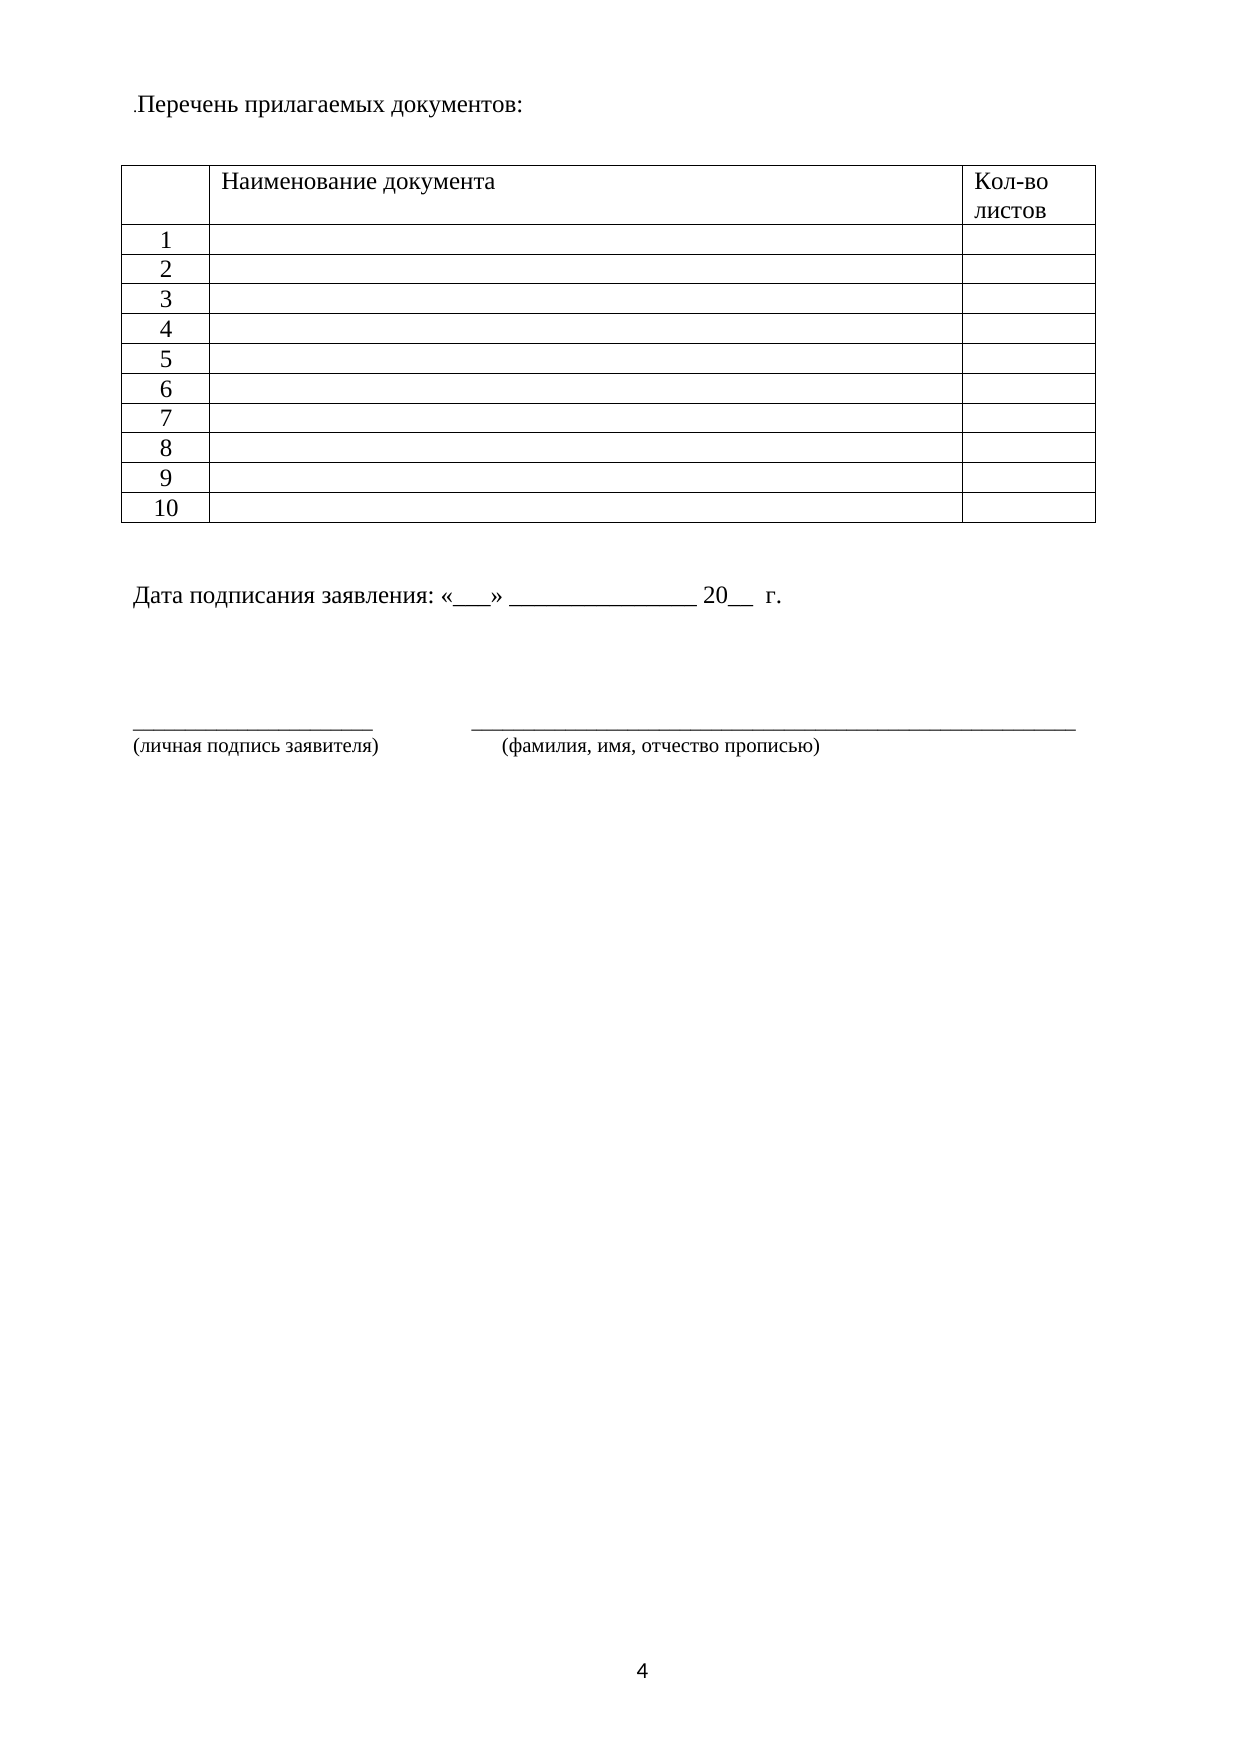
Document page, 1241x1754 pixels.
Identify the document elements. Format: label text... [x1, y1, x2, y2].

table_cell 3 [122, 284, 209, 313]
table_cell [210, 463, 962, 492]
text .Перечень прилагаемых документов: [133, 89, 1152, 117]
table_cell [210, 404, 962, 432]
table_cell [963, 463, 1095, 492]
table_cell [210, 374, 962, 402]
table_cell [210, 314, 962, 343]
table_cell 5 [122, 344, 209, 373]
table_cell [210, 255, 962, 283]
table_cell [963, 493, 1095, 522]
table_cell 6 [122, 374, 209, 402]
table_cell [963, 284, 1095, 313]
table_cell [210, 284, 962, 313]
table_cell [210, 433, 962, 462]
table_cell [963, 344, 1095, 373]
text Дата подписания заявления: «___» _______________ 20__ г. [133, 580, 1152, 609]
table_cell 10 [122, 493, 209, 522]
table_cell [963, 433, 1095, 462]
table_cell 4 [122, 314, 209, 343]
table_cell [963, 374, 1095, 402]
table_cell [963, 404, 1095, 432]
table_cell [210, 344, 962, 373]
table_header Кол-во листов [963, 166, 1095, 224]
table_cell 7 [122, 404, 209, 432]
table_cell 8 [122, 433, 209, 462]
table_cell [963, 255, 1095, 283]
table_cell 1 [122, 225, 209, 253]
table_cell [210, 225, 962, 253]
table_cell [963, 225, 1095, 253]
text _______________________ __________________________________________________________ [133, 709, 1152, 733]
table_cell [963, 314, 1095, 343]
table_header Наименование документа [210, 166, 962, 224]
text (личная подпись заявителя) (фамилия, имя, отчество прописью) [133, 733, 1152, 757]
table_cell 9 [122, 463, 209, 492]
table_header [122, 166, 209, 224]
table_cell 2 [122, 255, 209, 283]
table_cell [210, 493, 962, 522]
